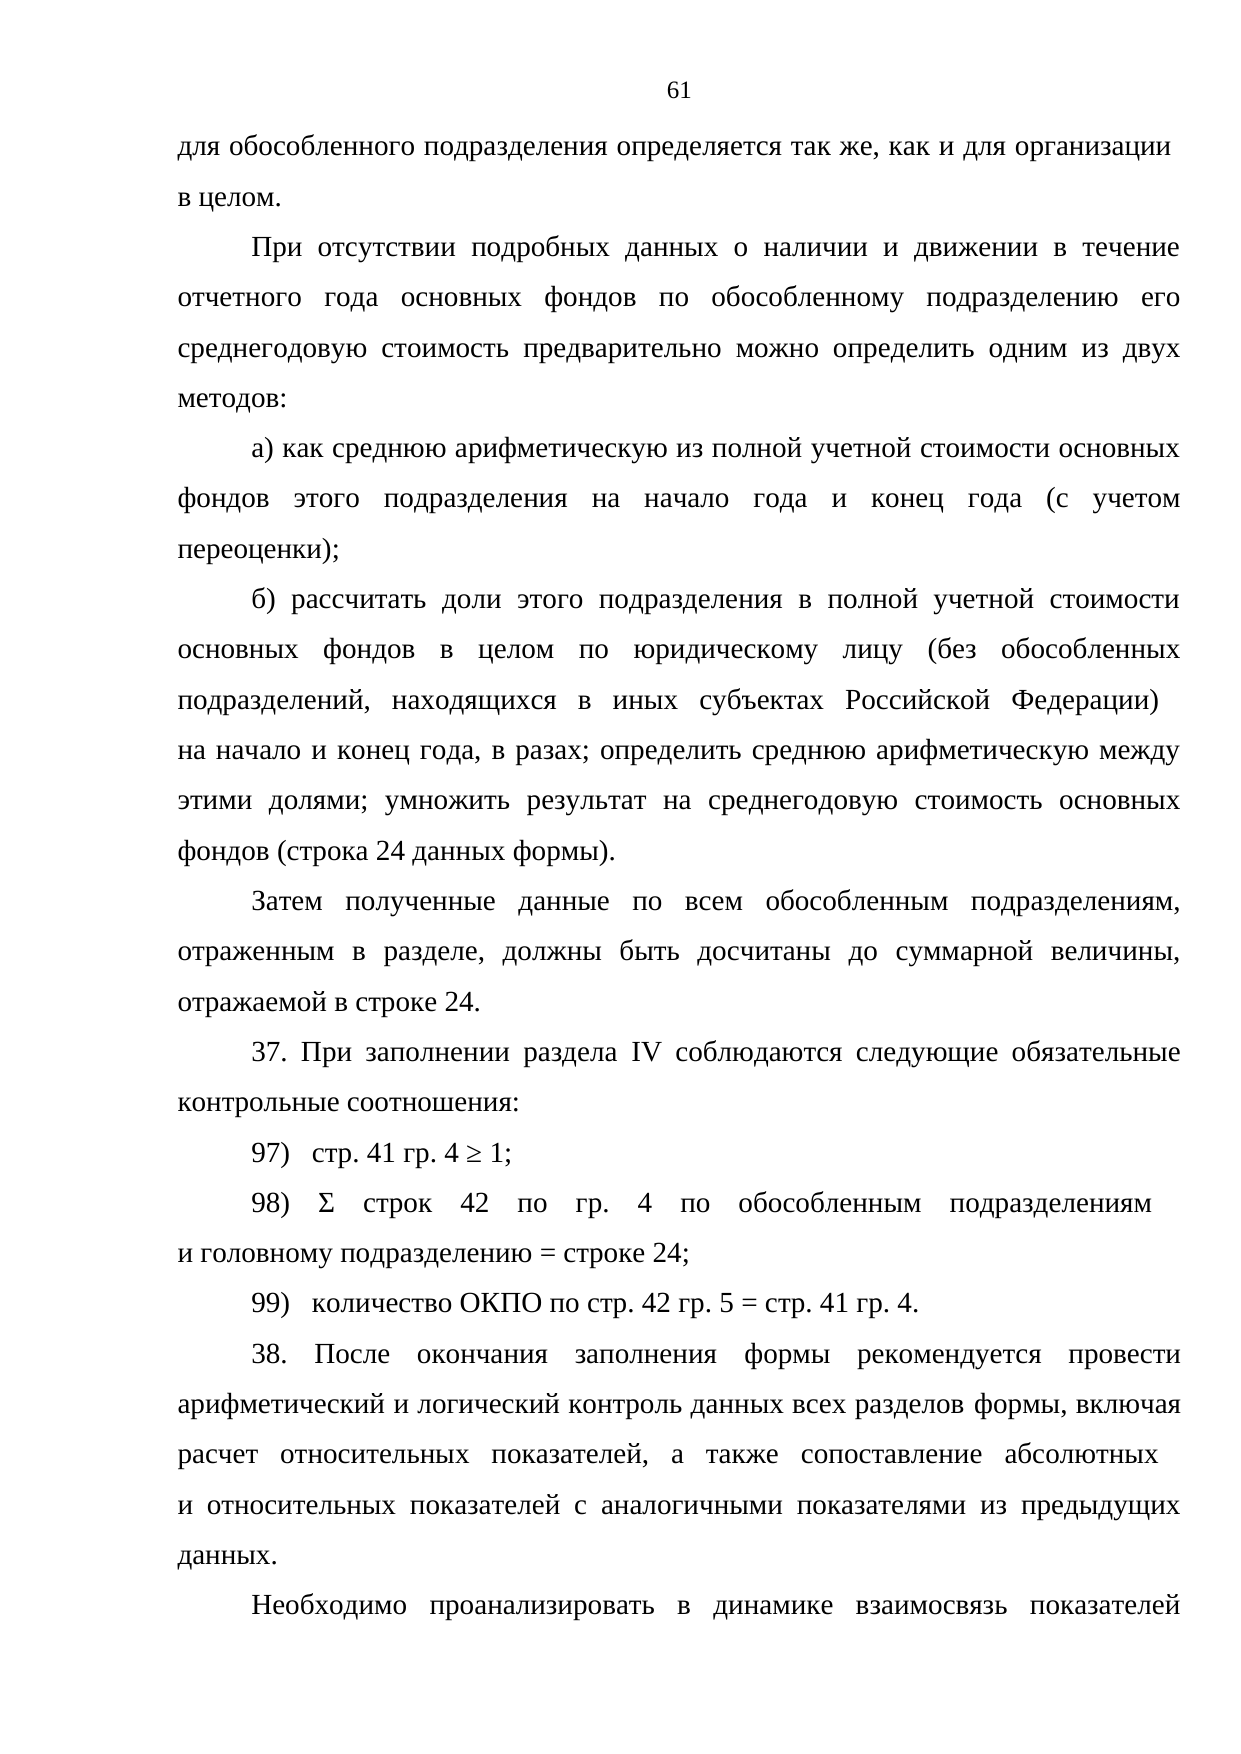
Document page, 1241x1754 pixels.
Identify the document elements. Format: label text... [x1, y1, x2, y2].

text 38. После окончания заполнения формы рекомендуется провести арифметический и логический контроль данных всех разделов формы, включая расчет относительных показателей, а также сопоставление абсолютных и относительных показателей с аналогичными показателями из предыдущих данных. [177, 1336, 1181, 1571]
text 37. При заполнении раздела IV соблюдаются следующие обязательные контрольные соотношения: [177, 1034, 1181, 1118]
text Затем полученные данные по всем обособленным подразделениям, отраженным в разделе, должны быть досчитаны до суммарной величины, отражаемой в строке 24. [177, 883, 1181, 1017]
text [177, 1587, 1181, 1621]
text 98) Σ строк 42 по гр. 4 по обособленным подразделениям и головному подразделению = строке 24; [177, 1185, 1181, 1269]
text 97) стр. 41 гр. 4 ≥ 1; [177, 1135, 1181, 1168]
text б) рассчитать доли этого подразделения в полной учетной стоимости основных фондов в целом по юридическому лицу (без обособленных подразделений, находящихся в иных субъектах Российской Федерации) на начало и конец года, в разах; определить среднюю арифметическую между этими долями; умножить результат на среднегодовую стоимость основных фондов (строка 24 данных формы). [177, 581, 1181, 866]
text 99) количество ОКПО по стр. 42 гр. 5 = стр. 41 гр. 4. [177, 1286, 1181, 1319]
text а) как среднюю арифметическую из полной учетной стоимости основных фондов этого подразделения на начало года и конец года (с учетом переоценки); [177, 430, 1181, 564]
text При отсутствии подробных данных о наличии и движении в течение отчетного года основных фондов по обособленному подразделению его среднегодовую стоимость предварительно можно определить одним из двух методов: [177, 229, 1181, 413]
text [177, 128, 1181, 212]
